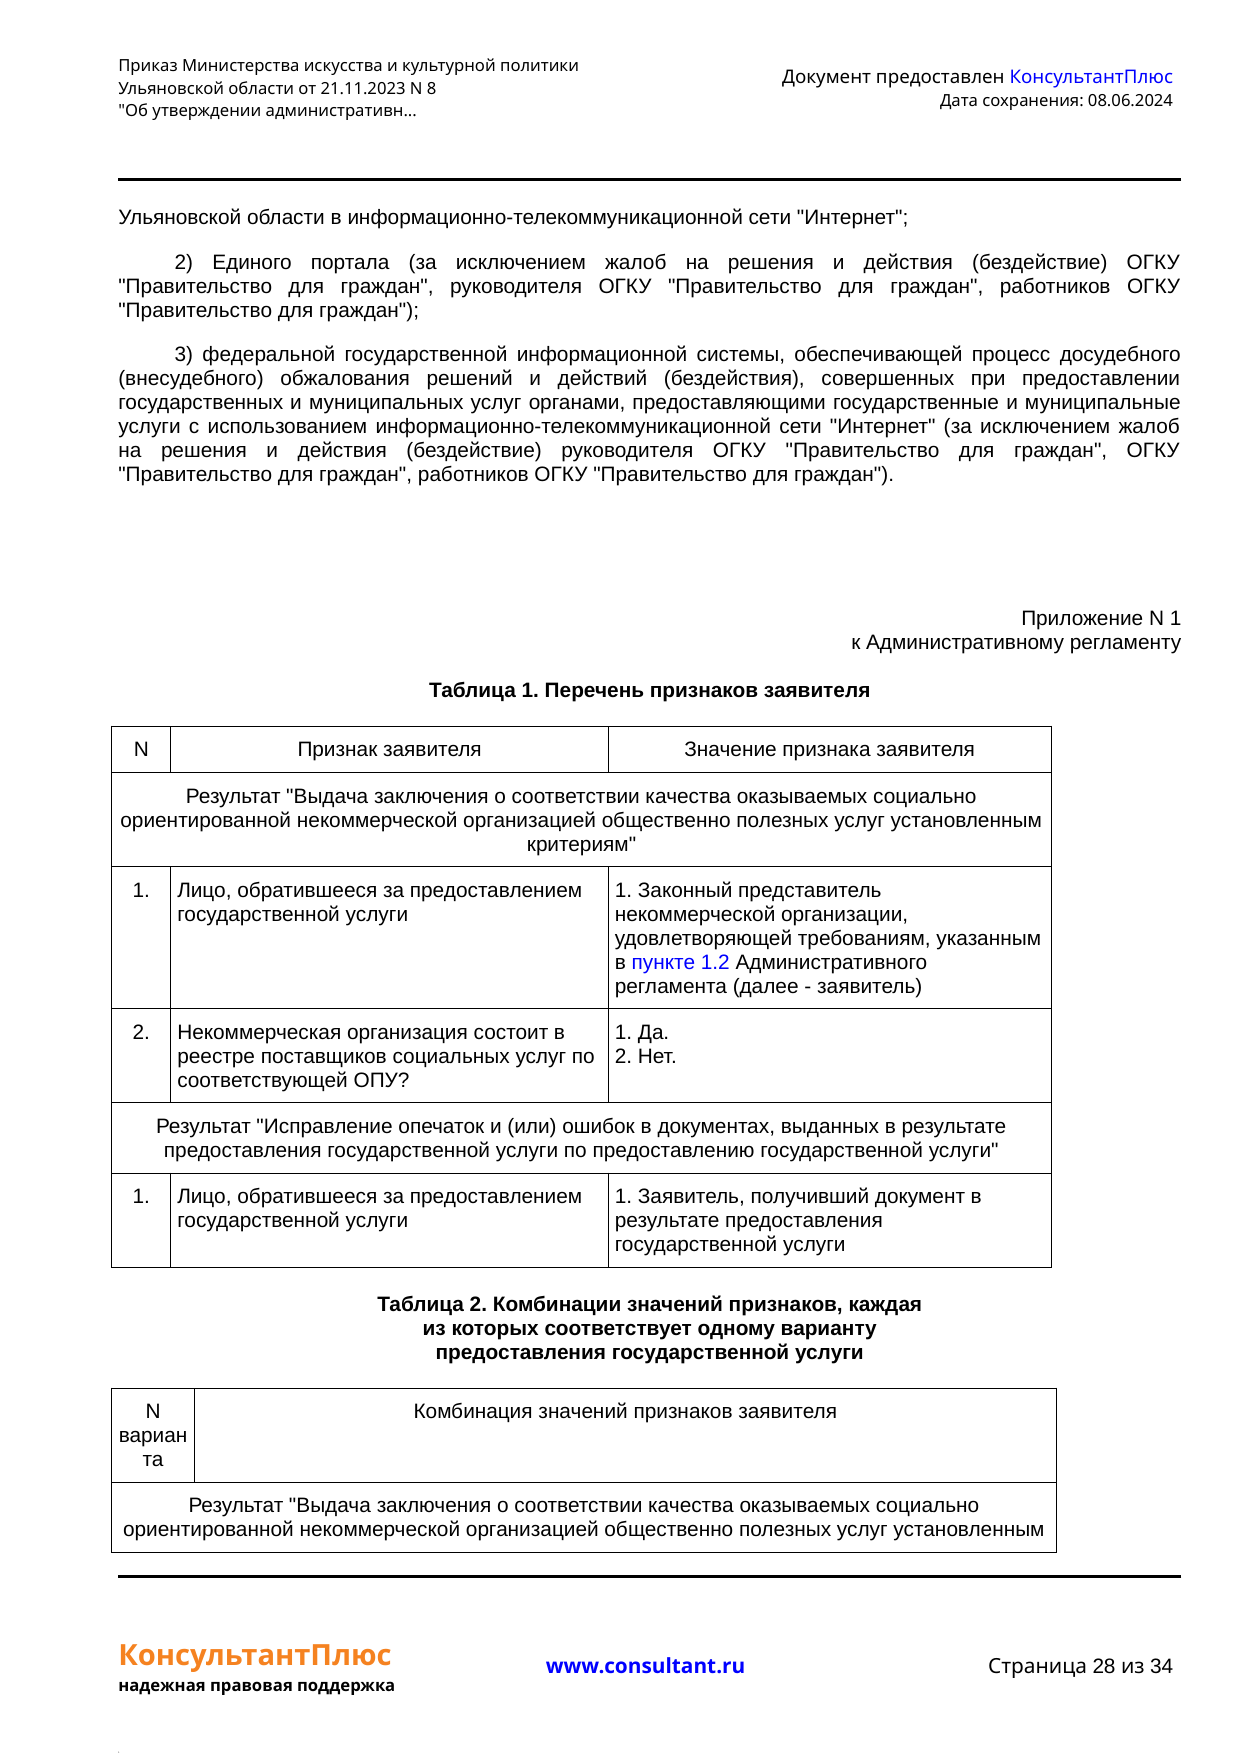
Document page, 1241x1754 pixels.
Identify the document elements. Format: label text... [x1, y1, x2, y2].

table_cell 1. Законный представитель некоммерческой организации, удовлетворяющей требованиям, указанным в пункте 1.2 Административного регламента (далее - заявитель) [609, 867, 1051, 1008]
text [118, 205, 1181, 229]
table_cell 1. Заявитель, получивший документ в результате предоставления государственной услуги [609, 1174, 1051, 1267]
table_cell Лицо, обратившееся за предоставлением государственной услуги [171, 867, 608, 1008]
table_header N [112, 727, 170, 772]
table_header N варианта [112, 1389, 194, 1482]
table_cell Результат "Исправление опечаток и (или) ошибок в документах, выданных в результате предоставления государственной услуги по предоставлению государственной услуги" [112, 1103, 1051, 1172]
table_cell 1. Да. 2. Нет. [609, 1009, 1051, 1102]
table_cell Некоммерческая организация состоит в реестре поставщиков социальных услуг по соответствующей ОПУ? [171, 1009, 608, 1102]
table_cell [112, 1483, 1056, 1552]
title Таблица 1. Перечень признаков заявителя [118, 678, 1181, 702]
table_header Комбинация значений признаков заявителя [195, 1389, 1056, 1482]
title из которых соответствует одному варианту [118, 1316, 1181, 1339]
table_cell 2. [112, 1009, 170, 1102]
title предоставления государственной услуги [118, 1339, 1181, 1363]
text 3) федеральной государственной информационной системы, обеспечивающей процесс досудебного (внесудебного) обжалования решений и действий (бездействия), совершенных при предоставлении государственных и муниципальных услуг органами, предоставляющими государственные и муниципальные услуги с использованием информационно-телекоммуникационной сети "Интернет" (за исключением жалоб на решения и действия (бездействие) руководителя ОГКУ "Правительство для граждан", ОГКУ "Правительство для граждан", работников ОГКУ "Правительство для граждан"). [118, 342, 1181, 486]
title Таблица 2. Комбинации значений признаков, каждая [118, 1292, 1181, 1316]
table_cell 1. [112, 1174, 170, 1267]
table_header Признак заявителя [171, 727, 608, 772]
table_cell 1. [112, 867, 170, 1008]
text Приложение N 1 [118, 606, 1181, 630]
text к Административному регламенту [118, 630, 1181, 654]
text 2) Единого портала (за исключением жалоб на решения и действия (бездействие) ОГКУ "Правительство для граждан", руководителя ОГКУ "Правительство для граждан", работников ОГКУ "Правительство для граждан"); [118, 249, 1181, 321]
table_header Значение признака заявителя [609, 727, 1051, 772]
table_cell Лицо, обратившееся за предоставлением государственной услуги [171, 1174, 608, 1267]
